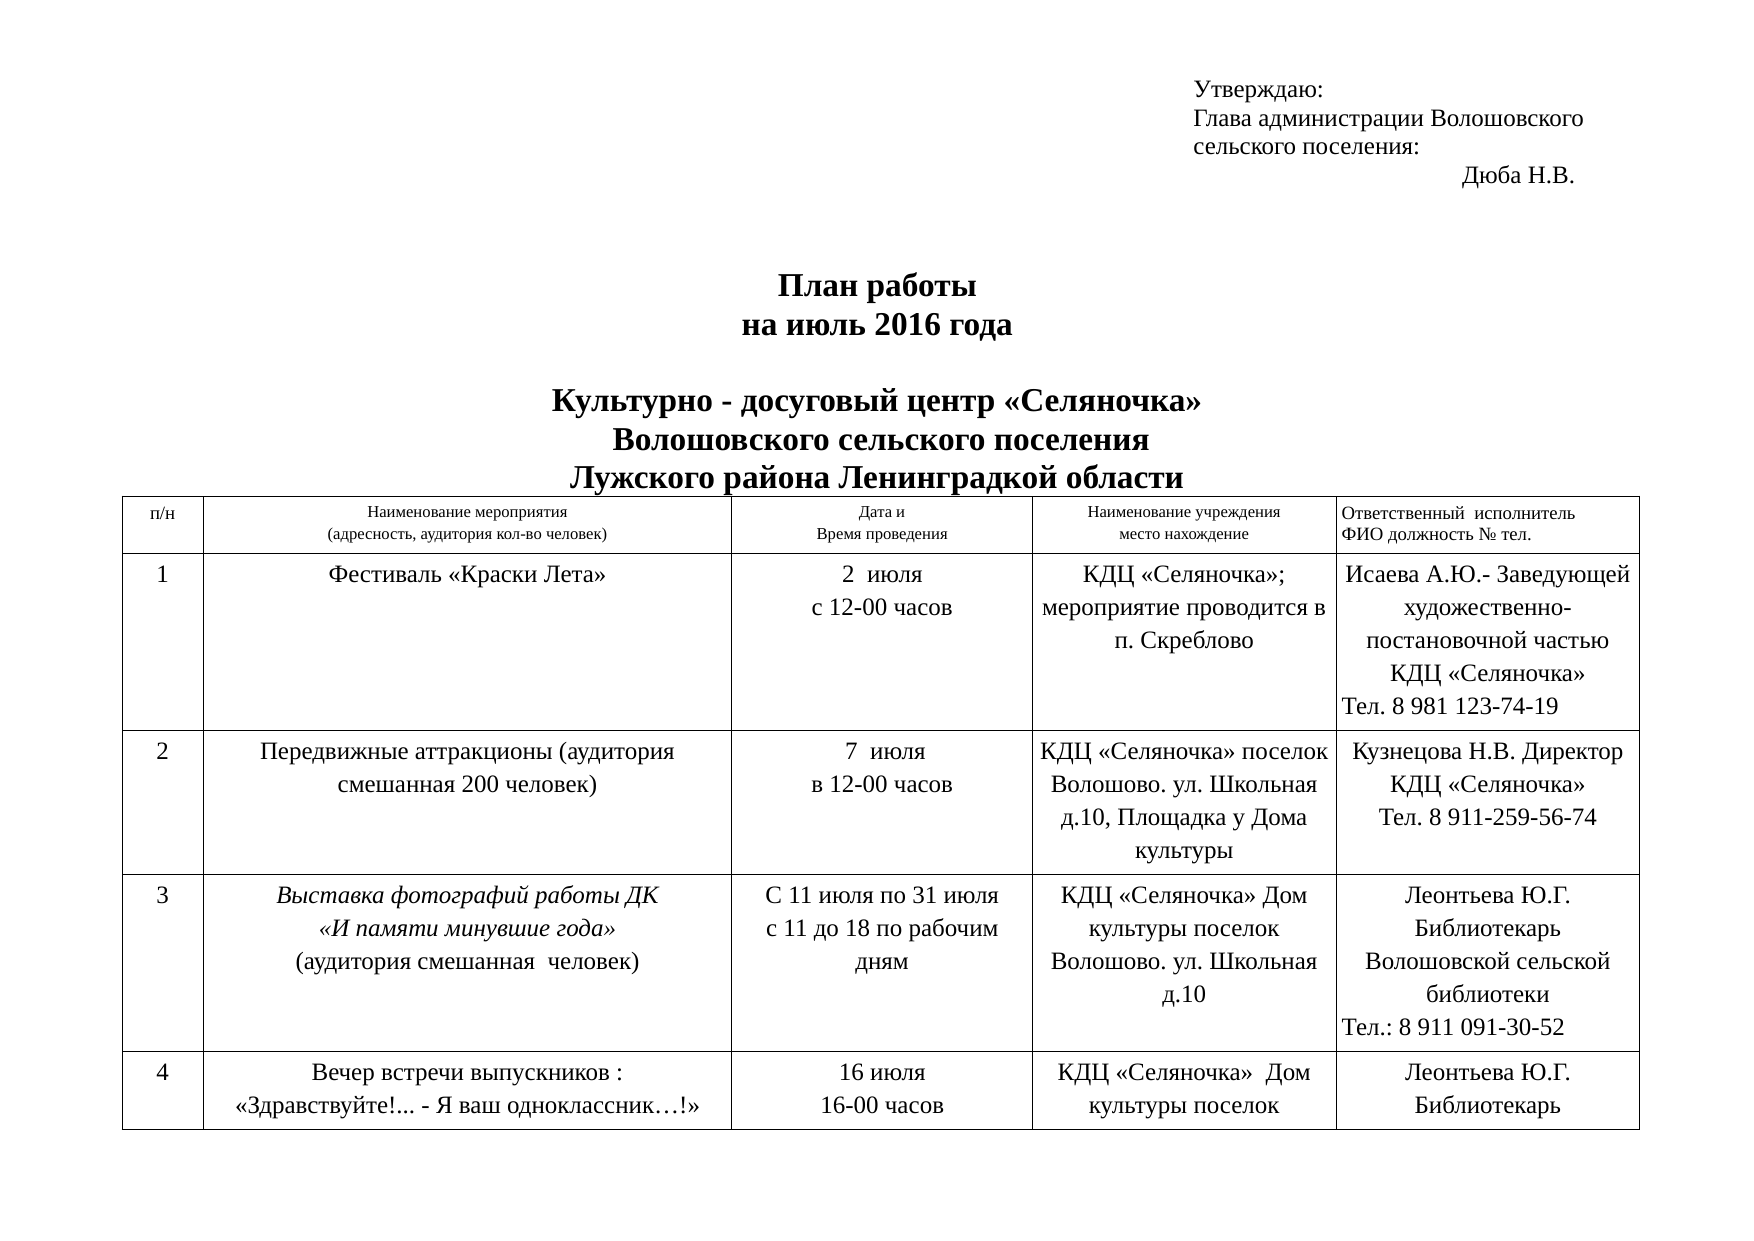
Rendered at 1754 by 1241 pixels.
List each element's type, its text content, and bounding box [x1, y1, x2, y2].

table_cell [1337, 1052, 1639, 1129]
table_cell Леонтьева Ю.Г. Библиотекарь Волошовской сельской библиотеки Тел.: 8 911 091-30-52 [1337, 875, 1639, 1051]
table_cell КДЦ «Селяночка»; мероприятие проводится в п. Скреблово [1033, 554, 1336, 730]
table_header Дата и Время проведения [732, 497, 1032, 553]
table_header Наименование учреждения место нахождение [1033, 497, 1336, 553]
table_cell Выставка фотографий работы ДК «И памяти минувшие года» (аудитория смешанная человек) [204, 875, 731, 1051]
table_header Ответственный исполнитель ФИО должность № тел. [1337, 497, 1639, 553]
table_cell С 11 июля по 31 июля с 11 до 18 по рабочим дням [732, 875, 1032, 1051]
text Лужского района Ленинградкой области [118, 457, 1636, 496]
table_cell 3 [123, 875, 203, 1051]
table_cell 2 [123, 731, 203, 874]
table_cell 2 июля с 12-00 часов [732, 554, 1032, 730]
table_cell Исаева А.Ю.- Заведующей художественно-постановочной частью КДЦ «Селяночка» Тел. 8 981 123-74-19 [1337, 554, 1639, 730]
table_cell КДЦ «Селяночка» Дом культуры поселок Волошово. ул. Школьная д.10 [1033, 875, 1336, 1051]
table_cell Фестиваль «Краски Лета» [204, 554, 731, 730]
table_cell 1 [123, 554, 203, 730]
text Дюба Н.В. [118, 160, 1636, 189]
text Волошовского сельского поселения [118, 419, 1636, 457]
text Утверждаю: [118, 74, 1636, 103]
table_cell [1033, 1052, 1336, 1129]
table_cell 7 июля в 12-00 часов [732, 731, 1032, 874]
text сельского поселения: [118, 131, 1636, 160]
table_header п/н [123, 497, 203, 553]
table_cell КДЦ «Селяночка» поселок Волошово. ул. Школьная д.10, Площадка у Дома культуры [1033, 731, 1336, 874]
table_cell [204, 1052, 731, 1129]
table_cell 16 июля 16-00 часов [732, 1052, 1032, 1129]
text Глава администрации Волошовского [118, 103, 1636, 131]
table_cell 4 [123, 1052, 203, 1129]
text План работы [118, 266, 1636, 304]
text на июль 2016 года [118, 304, 1636, 342]
text Культурно - досуговый центр «Селяночка» [118, 381, 1636, 419]
table_header Наименование мероприятия (адресность, аудитория кол-во человек) [204, 497, 731, 553]
table_cell Передвижные аттракционы (аудитория смешанная 200 человек) [204, 731, 731, 874]
table_cell Кузнецова Н.В. Директор КДЦ «Селяночка» Тел. 8 911-259-56-74 [1337, 731, 1639, 874]
